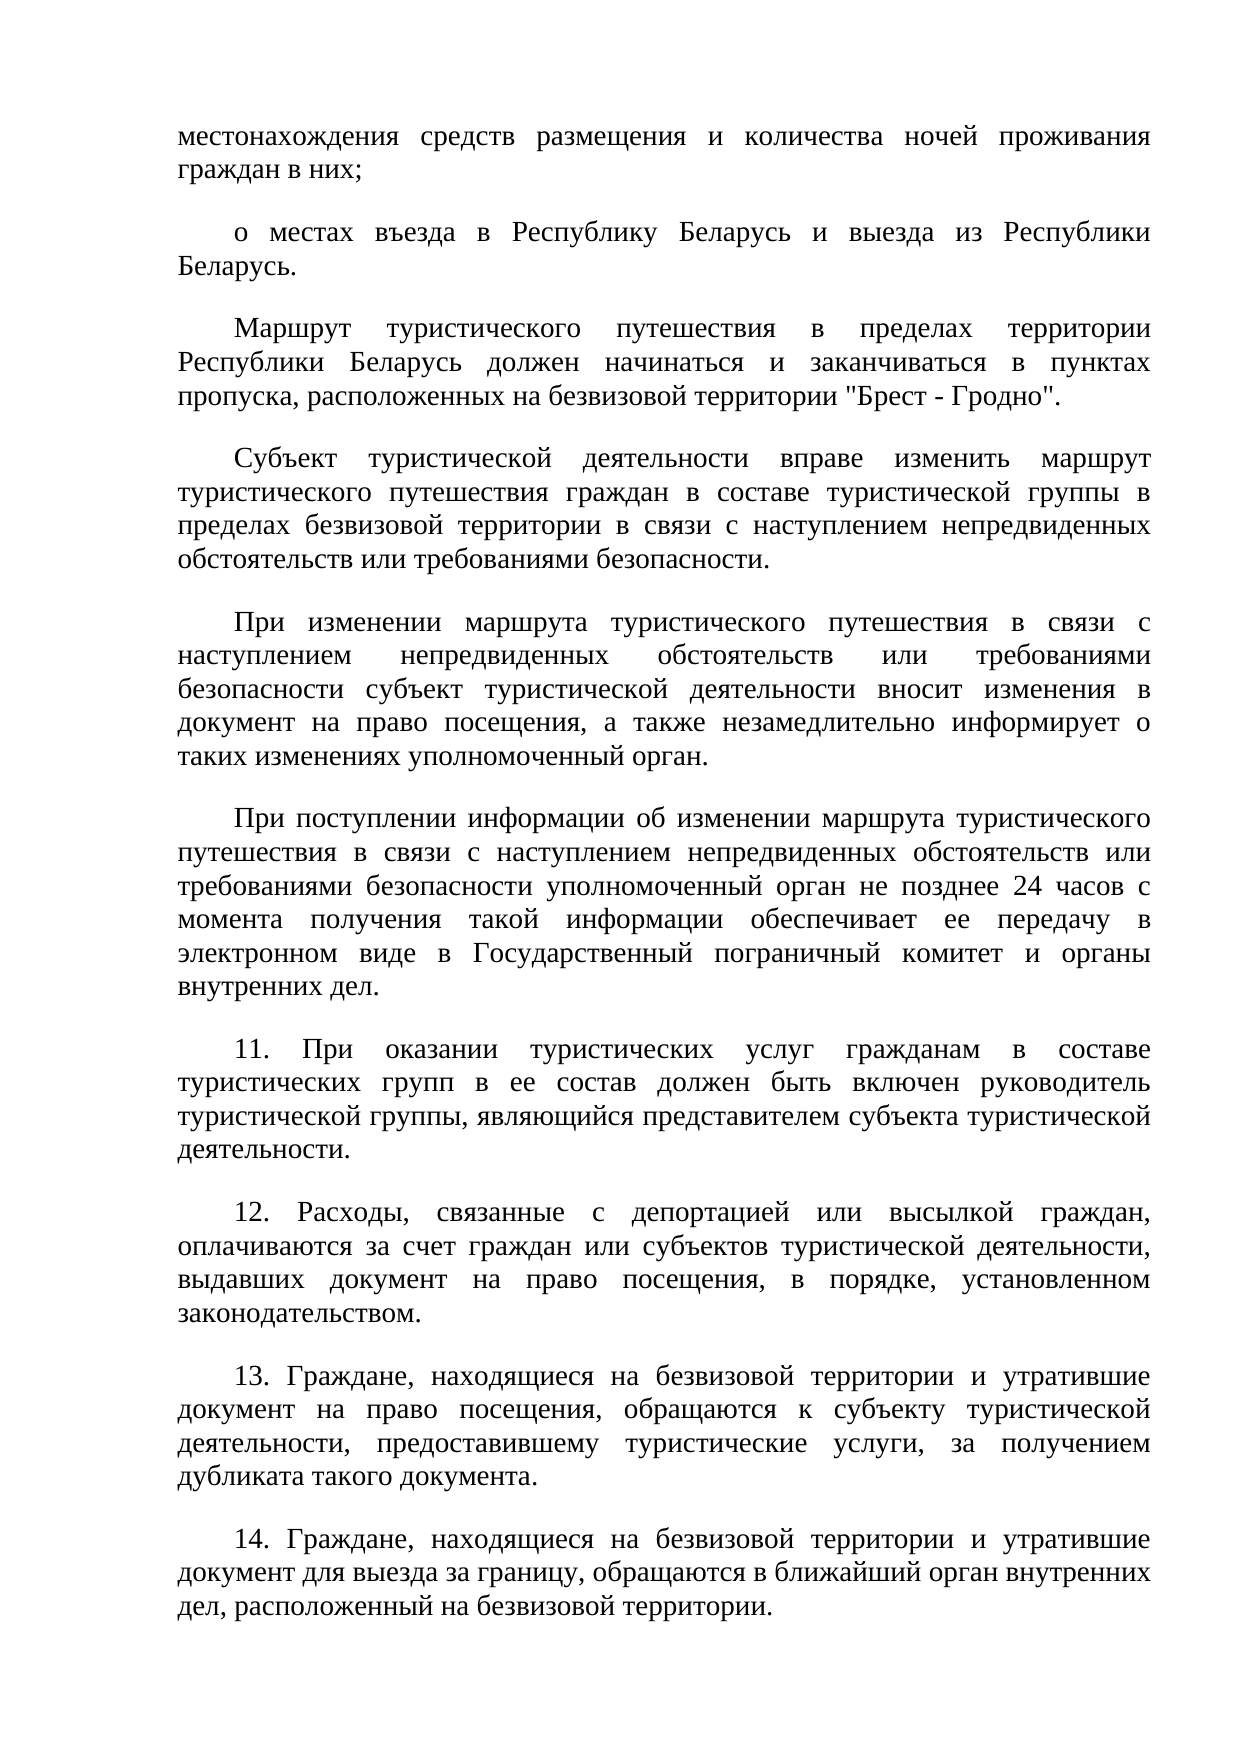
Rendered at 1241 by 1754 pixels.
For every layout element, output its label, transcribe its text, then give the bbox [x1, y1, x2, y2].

text 12. Расходы, связанные с депортацией или высылкой граждан, оплачиваются за счет граждан или субъектов туристической деятельности, выдавших документ на право посещения, в порядке, установленном законодательством. [177, 1194, 1152, 1328]
text 11. При оказании туристических услуг гражданам в составе туристических групп в ее состав должен быть включен руководитель туристической группы, являющийся представителем субъекта туристической деятельности. [177, 1031, 1152, 1165]
text Субъект туристической деятельности вправе изменить маршрут туристического путешествия граждан в составе туристической группы в пределах безвизовой территории в связи с наступлением непредвиденных обстоятельств или требованиями безопасности. [177, 440, 1152, 574]
text При изменении маршрута туристического путешествия в связи с наступлением непредвиденных обстоятельств или требованиями безопасности субъект туристической деятельности вносит изменения в документ на право посещения, а также незамедлительно информирует о таких изменениях уполномоченный орган. [177, 604, 1152, 771]
text о местах въезда в Республику Беларусь и выезда из Республики Беларусь. [177, 214, 1152, 281]
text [177, 118, 1152, 185]
text 13. Граждане, находящиеся на безвизовой территории и утратившие документ на право посещения, обращаются к субъекту туристической деятельности, предоставившему туристические услуги, за получением дубликата такого документа. [177, 1358, 1152, 1492]
text 14. Граждане, находящиеся на безвизовой территории и утратившие документ для выезда за границу, обращаются в ближайший орган внутренних дел, расположенный на безвизовой территории. [177, 1521, 1152, 1622]
text Маршрут туристического путешествия в пределах территории Республики Беларусь должен начинаться и заканчиваться в пунктах пропуска, расположенных на безвизовой территории "Брест - Гродно". [177, 311, 1152, 411]
text При поступлении информации об изменении маршрута туристического путешествия в связи с наступлением непредвиденных обстоятельств или требованиями безопасности уполномоченный орган не позднее 24 часов с момента получения такой информации обеспечивает ее передачу в электронном виде в Государственный пограничный комитет и органы внутренних дел. [177, 801, 1152, 1002]
